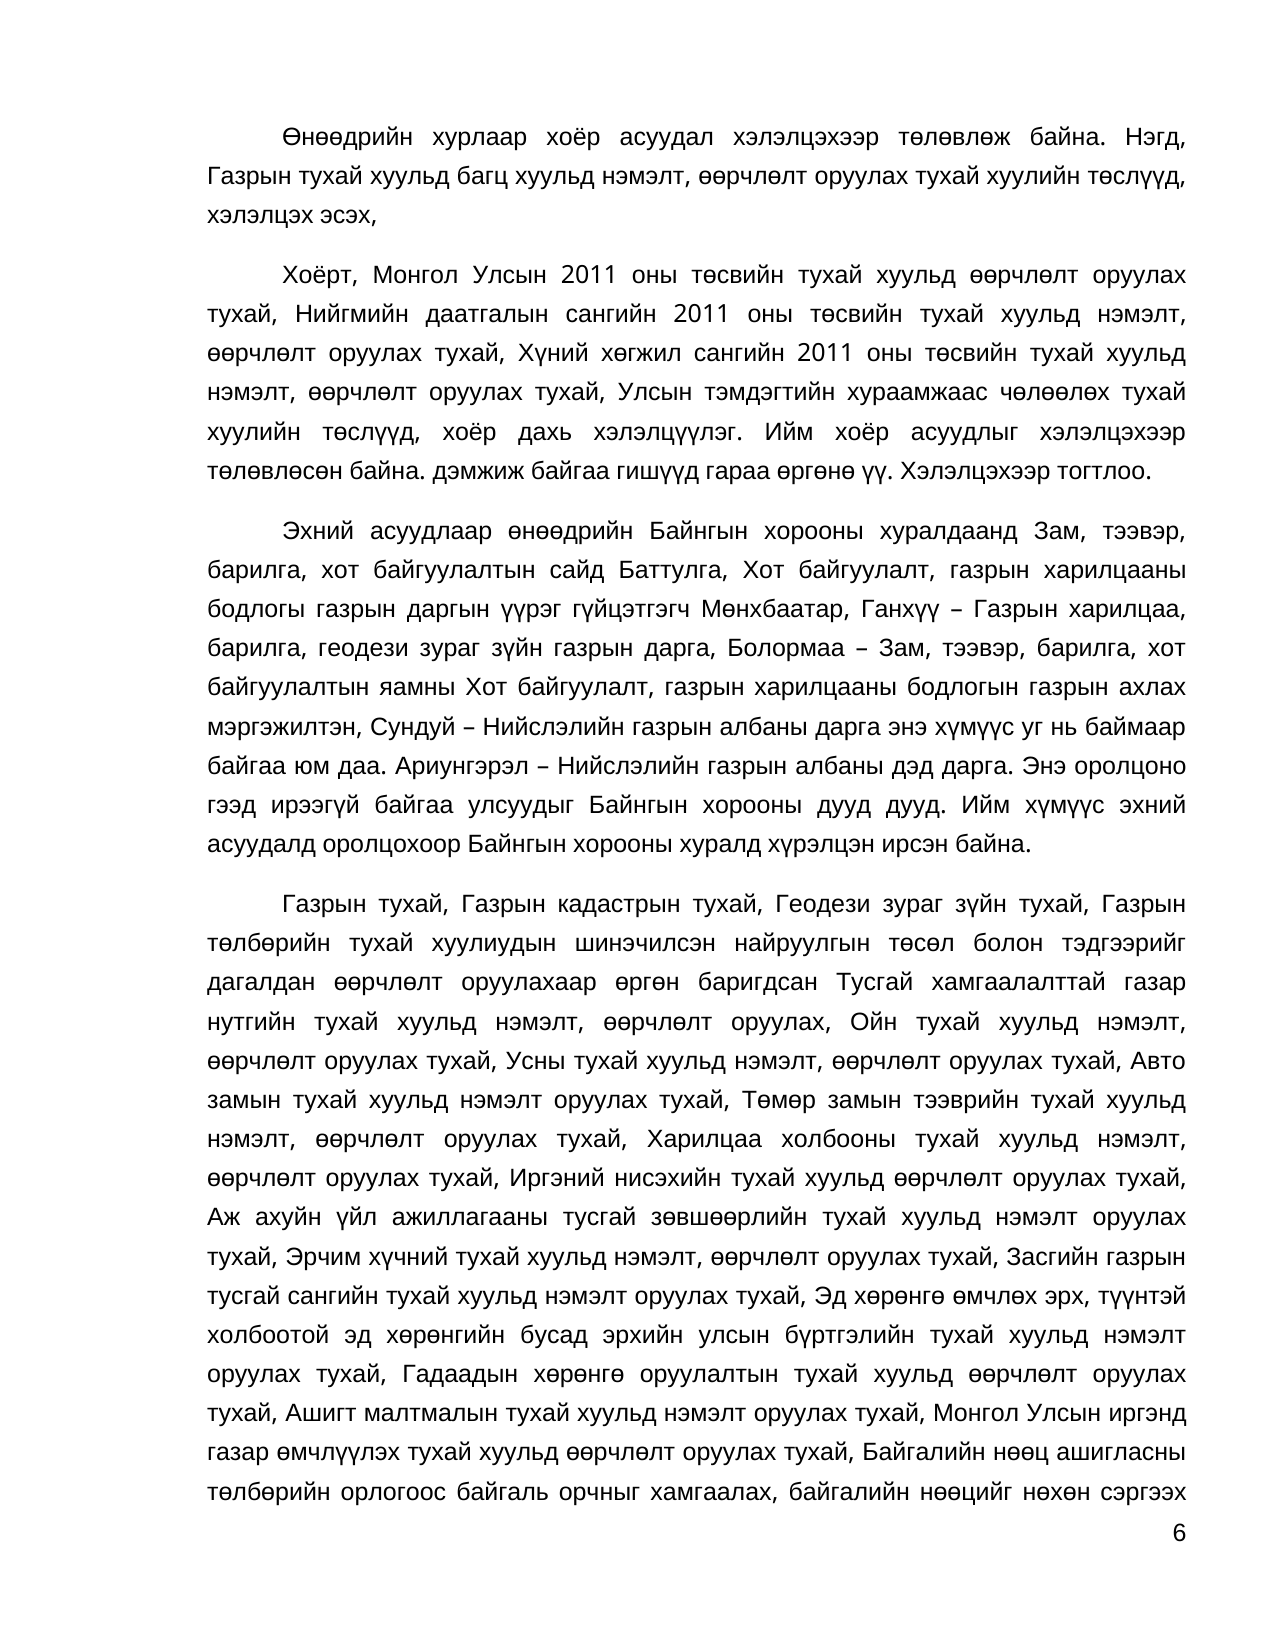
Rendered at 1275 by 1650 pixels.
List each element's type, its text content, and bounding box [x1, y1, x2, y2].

text Эхний асуудлаар өнөөдрийн Байнгын хорооны хуралдаанд Зам, тээвэр, барилга, хот байгуулалтын сайд Баттулга, Хот байгуулалт, газрын харилцааны бодлогы газрын даргын үүрэг гүйцэтгэгч Мөнхбаатар, Ганхүү – Газрын харилцаа, барилга, геодези зураг зүйн газрын дарга, Болормаа – Зам, тээвэр, барилга, хот байгуулалтын яамны Хот байгуулалт, газрын харилцааны бодлогын газрын ахлах мэргэжилтэн, Сундуй – Нийслэлийн газрын албаны дарга энэ хүмүүс уг нь баймаар байгаа юм даа. Ариунгэрэл – Нийслэлийн газрын албаны дэд дарга. Энэ оролцоно гээд ирээгүй байгаа улсуудыг Байнгын хорооны дууд дууд. Ийм хүмүүс эхний асуудалд оролцохоор Байнгын хорооны хуралд хүрэлцэн ирсэн байна. [207, 512, 1186, 860]
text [207, 886, 1186, 1507]
text Өнөөдрийн хурлаар хоёр асуудал хэлэлцэхээр төлөвлөж байна. Нэгд, Газрын тухай хуульд багц хуульд нэмэлт, өөрчлөлт оруулах тухай хуулийн төслүүд, хэлэлцэх эсэх, [207, 118, 1186, 231]
text Хоёрт, Монгол Улсын 2011 оны төсвийн тухай хуульд өөрчлөлт оруулах тухай, Нийгмийн даатгалын сангийн 2011 оны төсвийн тухай хуульд нэмэлт, өөрчлөлт оруулах тухай, Хүний хөгжил сангийн 2011 оны төсвийн тухай хуульд нэмэлт, өөрчлөлт оруулах тухай, Улсын тэмдэгтийн хураамжаас чөлөөлөх тухай хуулийн төслүүд, хоёр дахь хэлэлцүүлэг. Ийм хоёр асуудлыг хэлэлцэхээр төлөвлөсөн байна. дэмжиж байгаа гишүүд гараа өргөнө үү. Хэлэлцэхээр тогтлоо. [207, 256, 1186, 486]
